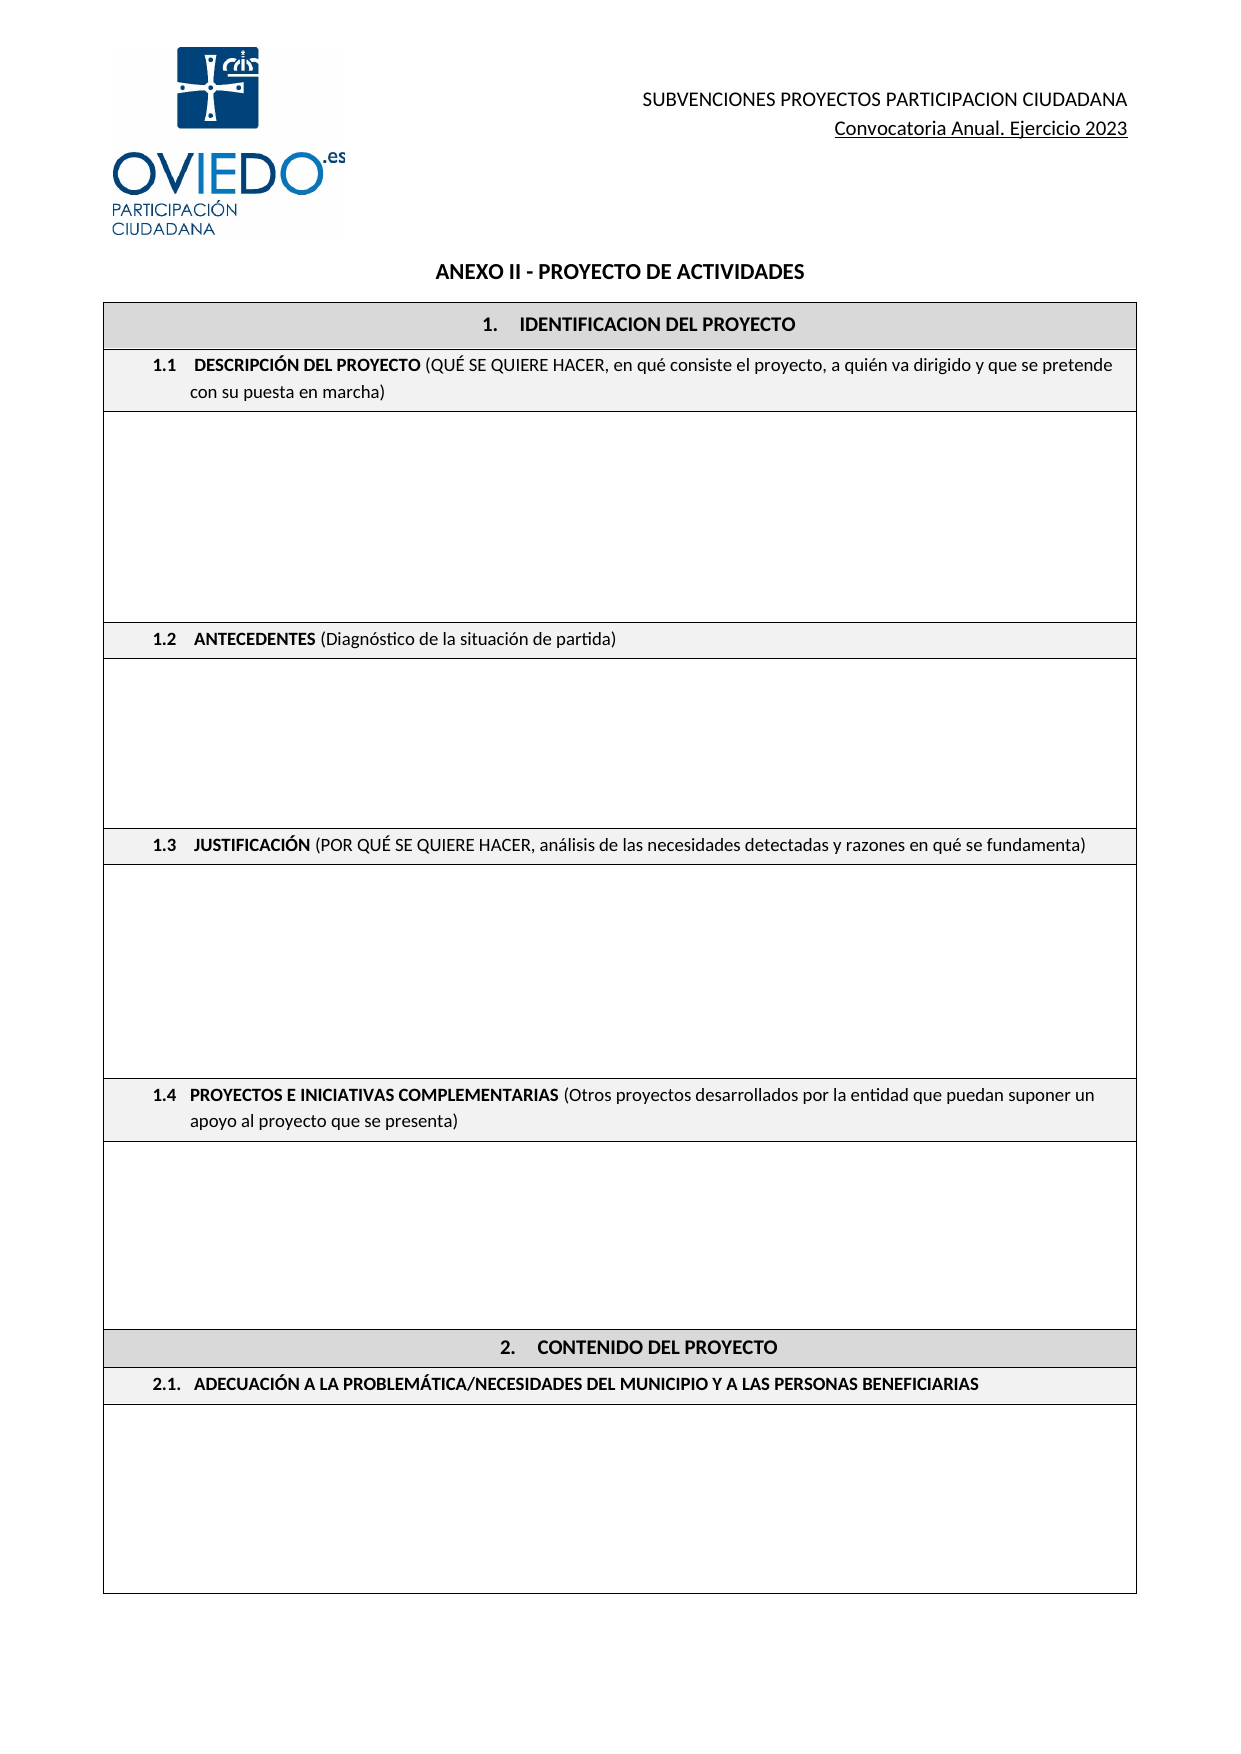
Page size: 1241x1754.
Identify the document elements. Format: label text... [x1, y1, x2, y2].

table_cell PROYECTOS E INICIATIVAS COMPLEMENTARIAS (Otros proyectos desarrollados por la entidad que puedan suponer un apoyo al proyecto que se presenta) [104, 1079, 1136, 1141]
table_cell ANTECEDENTES (Diagnóstico de la situación de partida) [104, 623, 1136, 658]
table_cell CONTENIDO DEL PROYECTO [104, 1330, 1136, 1367]
table_cell JUSTIFICACIÓN (POR QUÉ SE QUIERE HACER, análisis de las necesidades detectadas y razones en qué se fundamenta) [104, 829, 1136, 864]
text ANEXO II - PROYECTO DE ACTIVIDADES [112, 257, 1128, 285]
table_cell [104, 659, 1136, 828]
table_cell [104, 1405, 1136, 1593]
table_cell [104, 865, 1136, 1078]
table_header IDENTIFICACION DEL PROYECTO [104, 303, 1136, 348]
table_cell [104, 1142, 1136, 1329]
table_cell ADECUACIÓN A LA PROBLEMÁTICA/NECESIDADES DEL MUNICIPIO Y A LAS PERSONAS BENEFICIARIAS [104, 1368, 1136, 1403]
picture [112, 47, 346, 235]
table_cell [104, 412, 1136, 622]
table_cell DESCRIPCIÓN DEL PROYECTO (QUÉ SE QUIERE HACER, en qué consiste el proyecto, a quién va dirigido y que se pretende con su puesta en marcha) [104, 350, 1136, 411]
